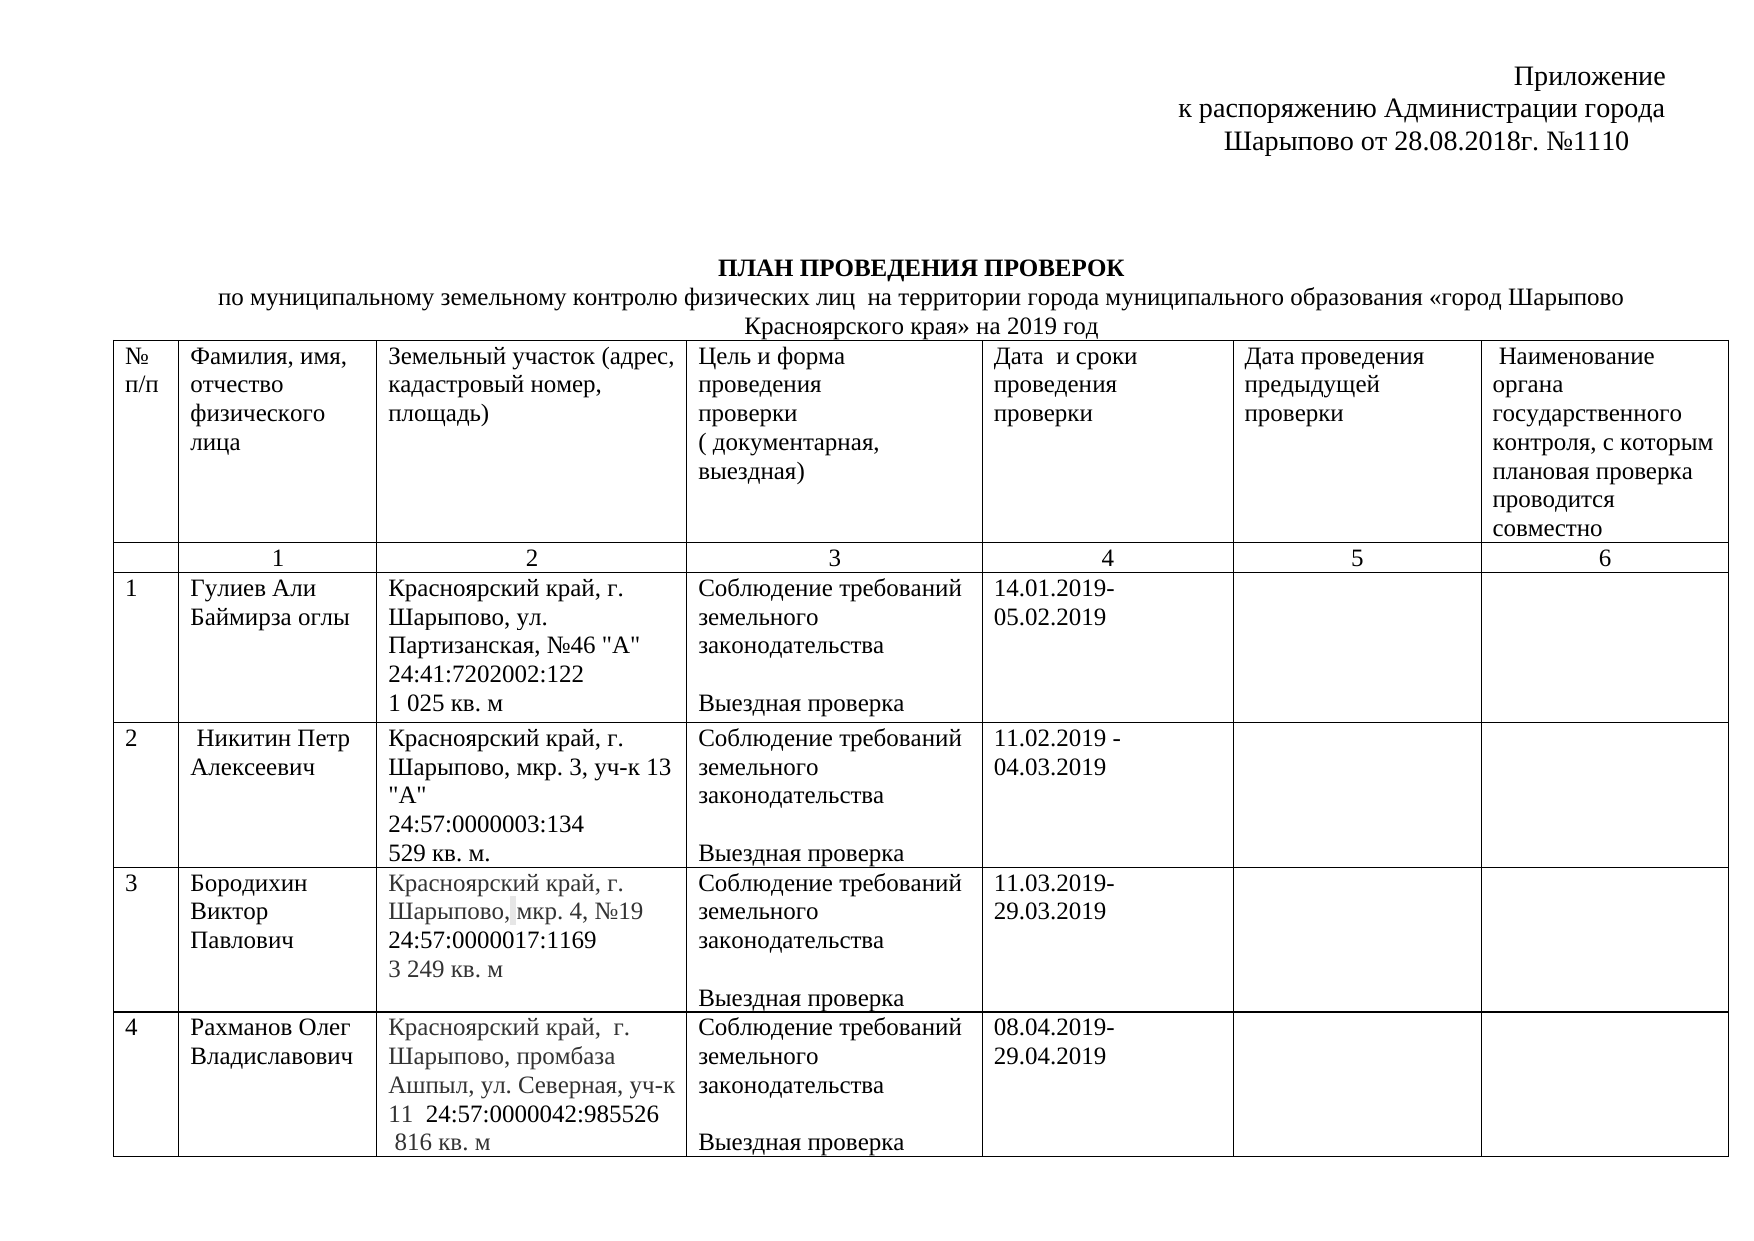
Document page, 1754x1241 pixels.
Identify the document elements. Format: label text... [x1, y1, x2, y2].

table_header № п/п [114, 341, 178, 542]
table_cell 2 [114, 723, 178, 867]
table_cell [1482, 573, 1728, 722]
table_cell Красноярский край, г. Шарыпово, мкр. 3, уч-к 13 "А" 24:57:0000003:134 529 кв. м. [377, 723, 686, 867]
table_cell 5 [1234, 543, 1481, 572]
table_cell 4 [983, 543, 1233, 572]
table_cell Соблюдение требований земельного законодательства Выездная проверка [687, 573, 982, 722]
text к распоряжению Администрации города [177, 91, 1666, 124]
table_header Земельный участок (адрес, кадастровый номер, площадь) [377, 341, 686, 542]
table_cell [1482, 1013, 1728, 1156]
table_cell Красноярский край, г. Шарыпово, мкр. 4, №19 24:57:0000017:1169 3 249 кв. м [377, 868, 686, 1011]
table_cell [1234, 868, 1481, 1011]
table_cell Никитин Петр Алексеевич [179, 723, 376, 867]
table_cell 2 [377, 543, 686, 572]
table_header Дата проведения предыдущей проверки [1234, 341, 1481, 542]
table_cell 08.04.2019-29.04.2019 [983, 1013, 1233, 1156]
table_cell [1234, 573, 1481, 722]
table_cell [1482, 868, 1728, 1011]
table_cell [1482, 723, 1728, 867]
table_cell Соблюдение требований земельного законодательства Выездная проверка [687, 868, 982, 1011]
table_cell 3 [687, 543, 982, 572]
table_header Фамилия, имя, отчество физического лица [179, 341, 376, 542]
table_cell [1234, 1013, 1481, 1156]
table_header Дата и сроки проведения проверки [983, 341, 1233, 542]
table_cell Красноярский край, г. Шарыпово, ул. Партизанская, №46 "А" 24:41:7202002:122 1 025 кв. м [377, 573, 686, 722]
table_cell 11.02.2019 -04.03.2019 [983, 723, 1233, 867]
text Приложение [177, 59, 1666, 91]
text по муниципальному земельному контролю физических лиц на территории города муниципального образования «город Шарыпово Красноярского края» на 2019 год [177, 282, 1665, 340]
table_cell Бородихин Виктор Павлович [179, 868, 376, 1011]
table_cell Рахманов Олег Владиславович [179, 1013, 376, 1156]
text ПЛАН ПРОВЕДЕНИЯ ПРОВЕРОК [177, 253, 1665, 282]
table_cell Соблюдение требований земельного законодательства Выездная проверка [687, 723, 982, 867]
table_cell 3 [114, 868, 178, 1011]
table_cell 14.01.2019-05.02.2019 [983, 573, 1233, 722]
table_cell 6 [1482, 543, 1728, 572]
table_cell Гулиев Али Баймирза оглы [179, 573, 376, 722]
table_cell 1 [179, 543, 376, 572]
text Шарыпово от 28.08.2018г. №1110 [177, 124, 1666, 156]
table_cell [114, 543, 178, 572]
table_cell [1234, 723, 1481, 867]
table_header Цель и форма проведения проверки ( документарная, выездная) [687, 341, 982, 542]
table_cell Красноярский край, г. Шарыпово, промбаза Ашпыл, ул. Северная, уч-к 11 24:57:0000042:985526 816 кв. м [377, 1013, 686, 1156]
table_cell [687, 1013, 982, 1156]
table_header Наименование органа государственного контроля, с которым плановая проверка проводится совместно [1482, 341, 1728, 542]
table_cell 11.03.2019-29.03.2019 [983, 868, 1233, 1011]
table_cell 1 [114, 573, 178, 722]
table_cell 4 [114, 1013, 178, 1156]
